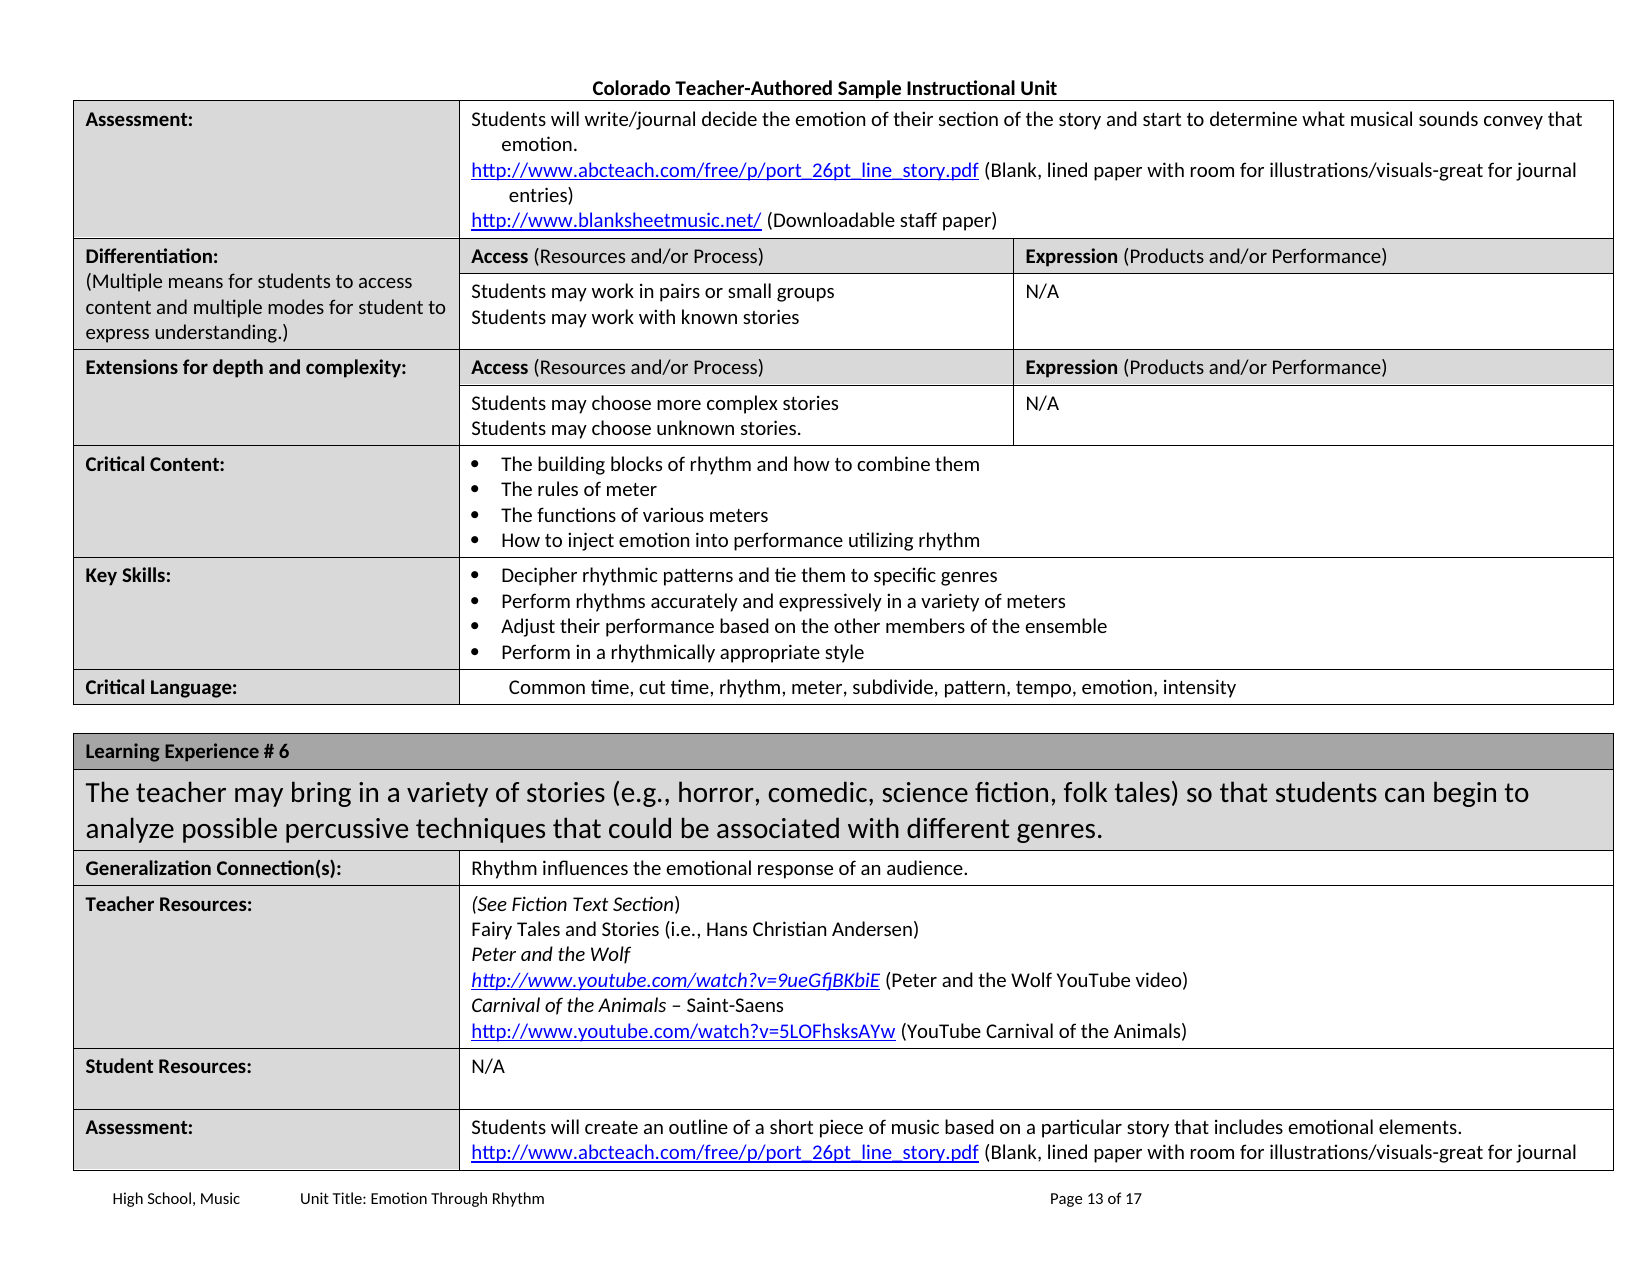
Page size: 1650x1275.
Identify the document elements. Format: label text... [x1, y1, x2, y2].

table_cell Students may choose more complex stories Students may choose unknown stories. [460, 386, 1013, 445]
table_cell Access (Resources and/or Process) [460, 239, 1013, 273]
table_cell Teacher Resources: [74, 886, 459, 1048]
table_cell Critical Content: [74, 446, 459, 557]
table_cell Key Skills: [74, 558, 459, 669]
table_header Learning Experience # 6 [74, 734, 1613, 769]
table_cell (See Fiction Text Section) Fairy Tales and Stories (i.e., Hans Christian Andersen) Peter and the Wolf http://www.youtube.com/watch?v=9ueGfjBKbiE (Peter and the Wolf YouTube video) Carnival of the Animals – Saint-Saens http://www.youtube.com/watch?v=5LOFhsksAYw (YouTube Carnival of the Animals) [460, 886, 1613, 1048]
table_cell N/A [1014, 386, 1613, 445]
table_cell Assessment: [74, 101, 459, 237]
table_cell Generalization Connection(s): [74, 851, 459, 885]
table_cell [460, 1110, 1613, 1169]
table_cell Expression (Products and/or Performance) [1014, 350, 1613, 384]
table_cell Differentiation: (Multiple means for students to access content and multiple modes for student to express understanding.) [74, 239, 459, 349]
table_cell Students may work in pairs or small groups Students may work with known stories [460, 274, 1013, 349]
table_cell The building blocks of rhythm and how to combine them The rules of meter The functions of various meters How to inject emotion into performance utilizing rhythm [460, 446, 1613, 557]
table_cell Assessment: [74, 1110, 459, 1169]
table_cell Student Resources: [74, 1049, 459, 1109]
table_cell N/A [460, 1049, 1613, 1109]
table_cell Expression (Products and/or Performance) [1014, 239, 1613, 273]
table_cell Access (Resources and/or Process) [460, 350, 1013, 384]
table_cell Students will write/journal decide the emotion of their section of the story and start to determine what musical sounds convey that emotion. http://www.abcteach.com/free/p/port_26pt_line_story.pdf (Blank, lined paper with room for illustrations/visuals-great for journal entries) http://www.blanksheetmusic.net/ (Downloadable staff paper) [460, 101, 1613, 237]
table_cell Common time, cut time, rhythm, meter, subdivide, pattern, tempo, emotion, intensity [460, 670, 1613, 704]
table_cell Rhythm influences the emotional response of an audience. [460, 851, 1613, 885]
table_cell The teacher may bring in a variety of stories (e.g., horror, comedic, science fiction, folk tales) so that students can begin to analyze possible percussive techniques that could be associated with different genres. [74, 770, 1613, 850]
table_cell Critical Language: [74, 670, 459, 704]
table_cell N/A [1014, 274, 1613, 349]
table_cell Decipher rhythmic patterns and tie them to specific genres Perform rhythms accurately and expressively in a variety of meters Adjust their performance based on the other members of the ensemble Perform in a rhythmically appropriate style [460, 558, 1613, 669]
table_cell Extensions for depth and complexity: [74, 350, 459, 445]
